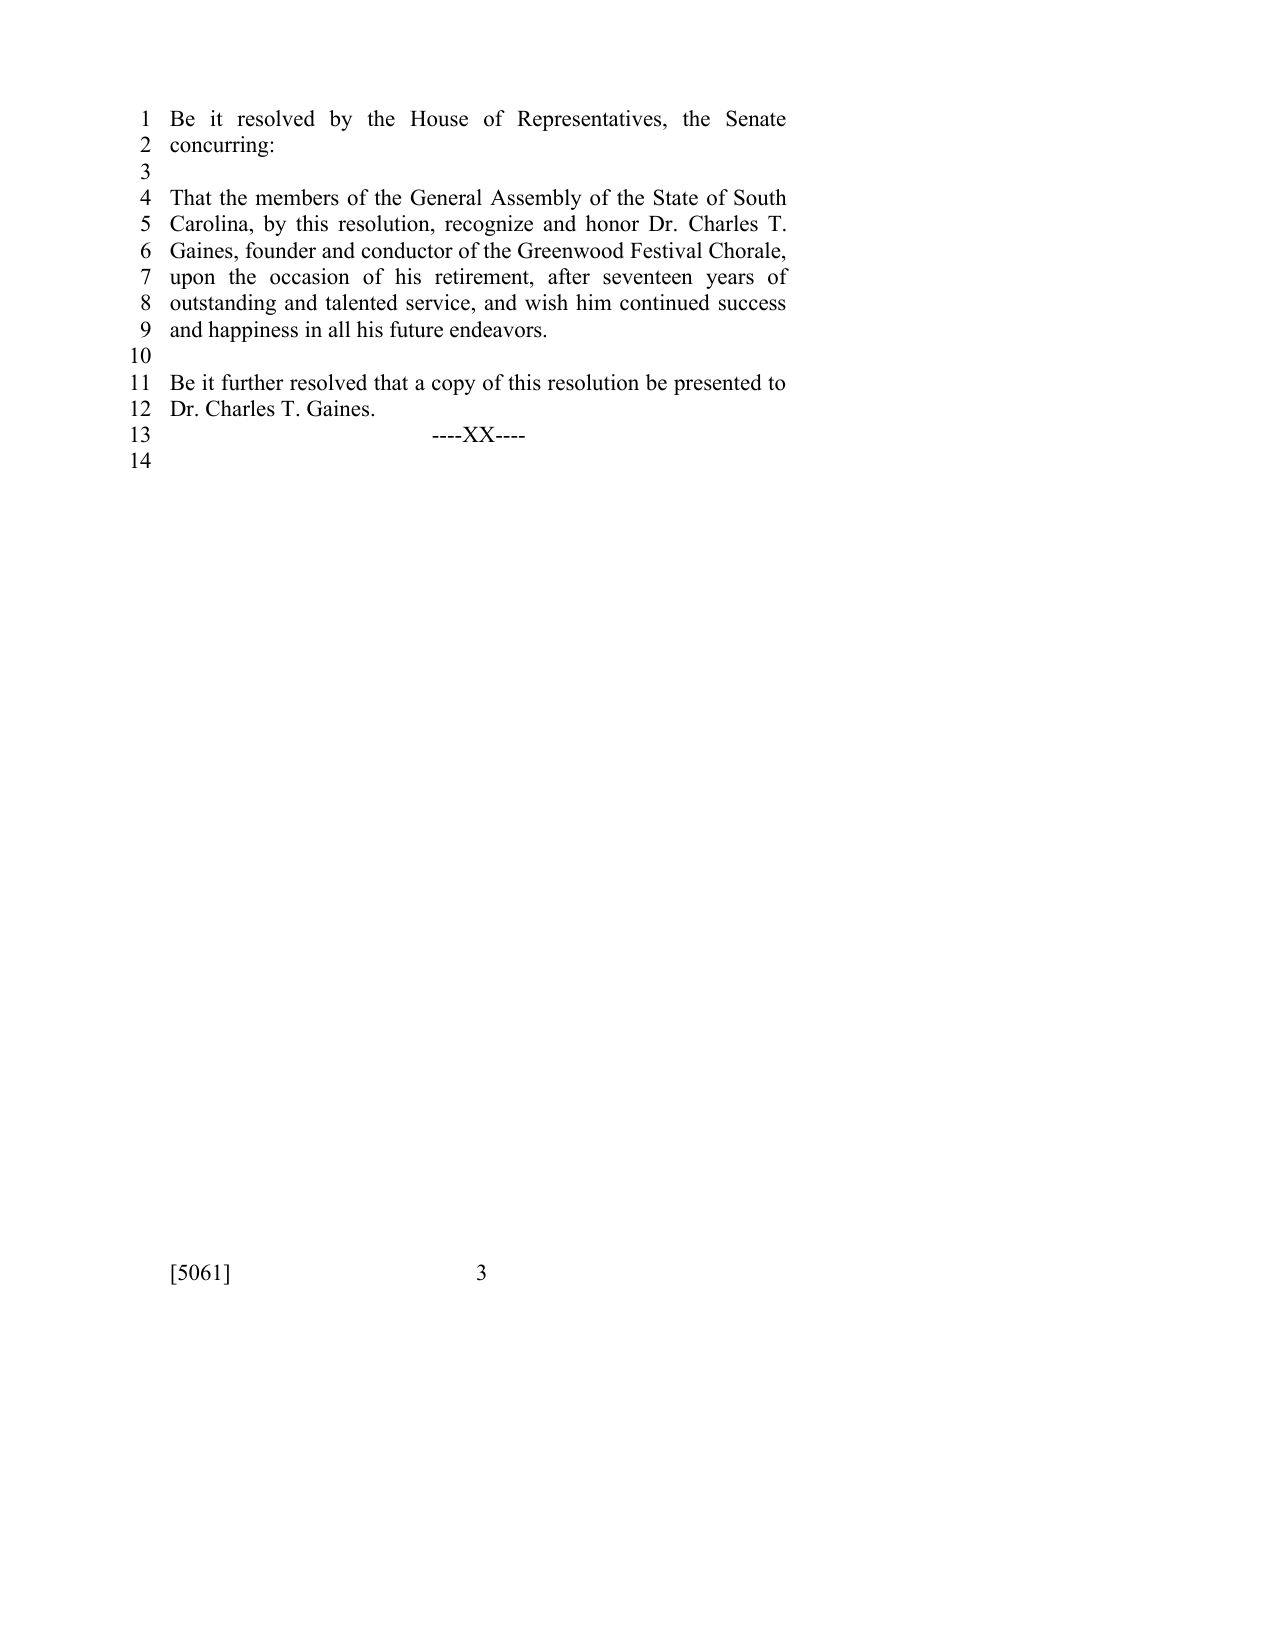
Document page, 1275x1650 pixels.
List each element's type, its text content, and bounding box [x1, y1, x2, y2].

text ----XX---- [169, 421, 787, 448]
text Be it further resolved that a copy of this resolution be presented to Dr. Charles T. Gaines. [169, 368, 787, 421]
text Be it resolved by the House of Representatives, the Senate concurring: [169, 105, 787, 158]
text That the members of the General Assembly of the State of South Carolina, by this resolution, recognize and honor Dr. Charles T. Gaines, founder and conductor of the Greenwood Festival Chorale, upon the occasion of his retirement, after seventeen years of outstanding and talented service, and wish him continued success and happiness in all his future endeavors. [169, 184, 787, 342]
